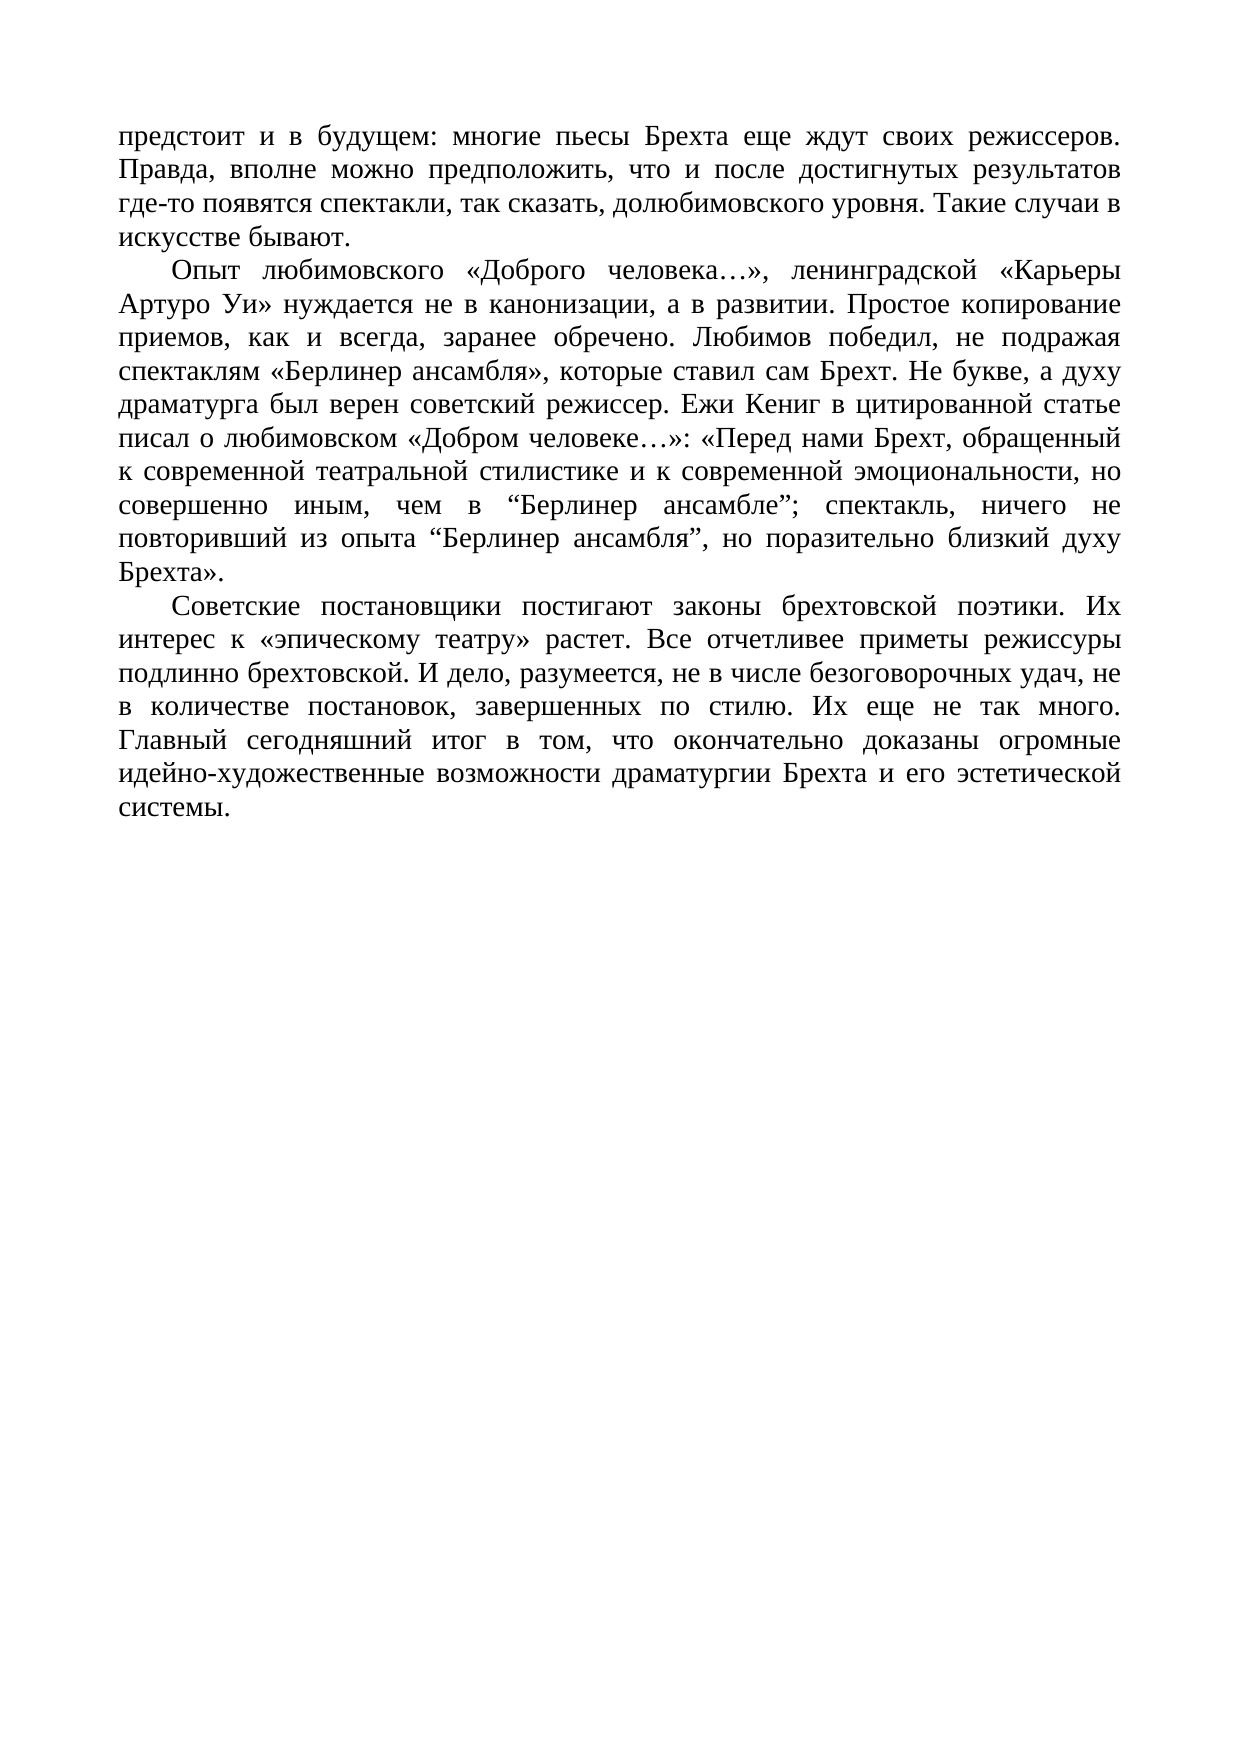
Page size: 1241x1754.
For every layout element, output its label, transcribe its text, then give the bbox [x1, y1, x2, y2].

text Советские постановщики постигают законы брехтовской поэтики. Их интерес к «эпическому театру» растет. Все отчетливее приметы режиссуры подлинно брехтовской. И дело, разумеется, не в числе безоговорочных удач, не в количестве постановок, завершенных по стилю. Их еще не так много. Главный сегодняшний итог в том, что окончательно доказаны огромные идейно-художественные возможности драматургии Брехта и его эстетической системы. [118, 588, 1122, 822]
text {159} Опыт любимовского «Доброго человека…», ленинградской «Карьеры Артуро Уи» нуждается не в канонизации, а в развитии. Простое копирование приемов, как и всегда, заранее обречено. Любимов победил, не подражая спектаклям «Берлинер ансамбля», которые ставил сам Брехт. Не букве, а духу драматурга был верен советский режиссер. Ежи Кениг в цитированной статье писал о любимовском «Добром человеке…»: «Перед нами Брехт, обращенный к современной театральной стилистике и к современной эмоциональности, но совершенно иным, чем в “Берлинер ансамбле”; спектакль, ничего не повторивший из опыта “Берлинер ансамбля”, но поразительно близкий духу Брехта». [118, 252, 1122, 588]
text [118, 118, 1122, 252]
